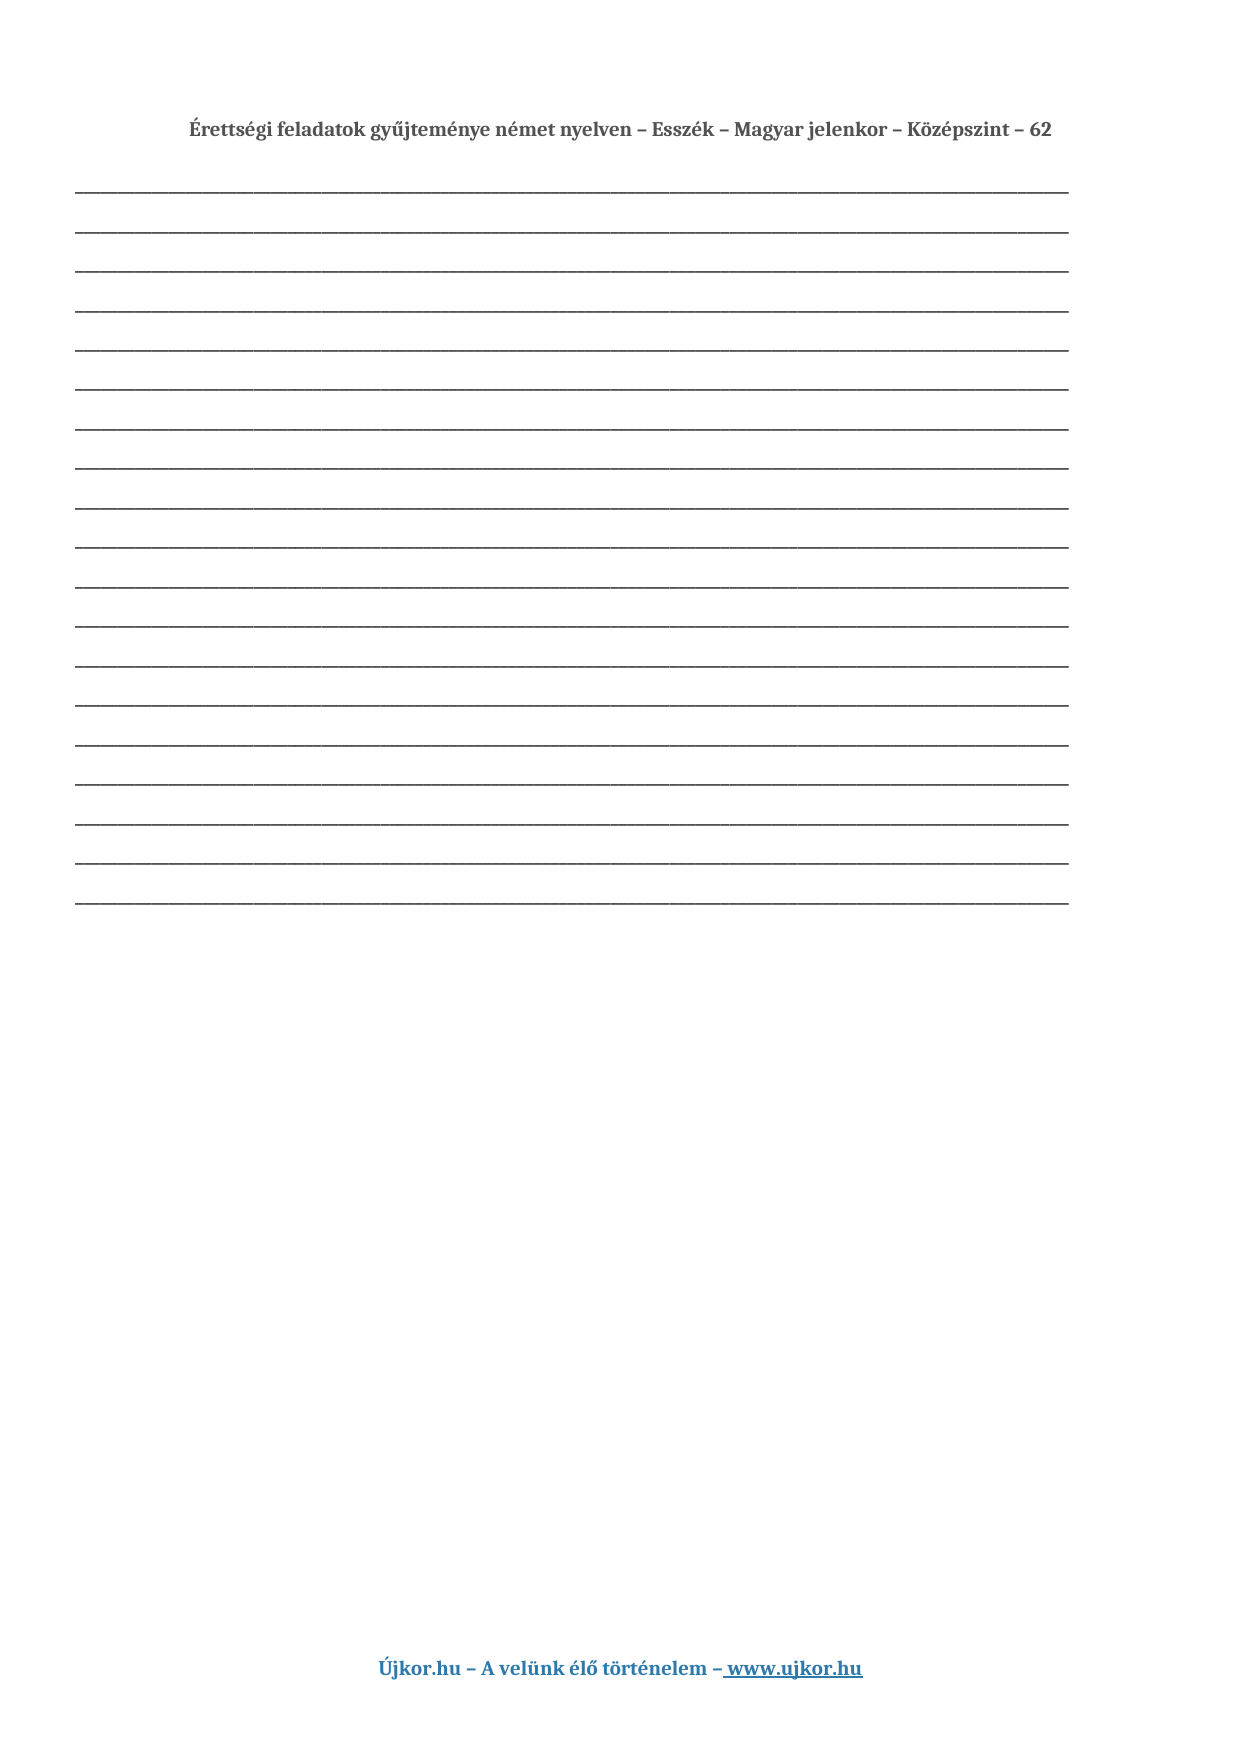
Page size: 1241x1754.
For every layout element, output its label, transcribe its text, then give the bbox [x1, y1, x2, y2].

text _____________________________________________________________________________________________________________________ [75, 684, 1165, 710]
text _____________________________________________________________________________________________________________________ [75, 881, 1165, 908]
text _____________________________________________________________________________________________________________________ [75, 368, 1165, 394]
text _____________________________________________________________________________________________________________________ [75, 763, 1165, 789]
text _____________________________________________________________________________________________________________________ [75, 566, 1165, 592]
text _____________________________________________________________________________________________________________________ [75, 605, 1165, 631]
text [75, 171, 1165, 197]
text _____________________________________________________________________________________________________________________ [75, 289, 1165, 316]
text _____________________________________________________________________________________________________________________ [75, 408, 1165, 434]
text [75, 210, 1165, 237]
text _____________________________________________________________________________________________________________________ [75, 842, 1165, 868]
text _____________________________________________________________________________________________________________________ [75, 250, 1165, 276]
text _____________________________________________________________________________________________________________________ [75, 802, 1165, 829]
text _____________________________________________________________________________________________________________________ [75, 447, 1165, 473]
text _____________________________________________________________________________________________________________________ [75, 329, 1165, 355]
text _____________________________________________________________________________________________________________________ [75, 644, 1165, 671]
text _____________________________________________________________________________________________________________________ [75, 723, 1165, 750]
text _____________________________________________________________________________________________________________________ [75, 526, 1165, 552]
text _____________________________________________________________________________________________________________________ [75, 487, 1165, 513]
